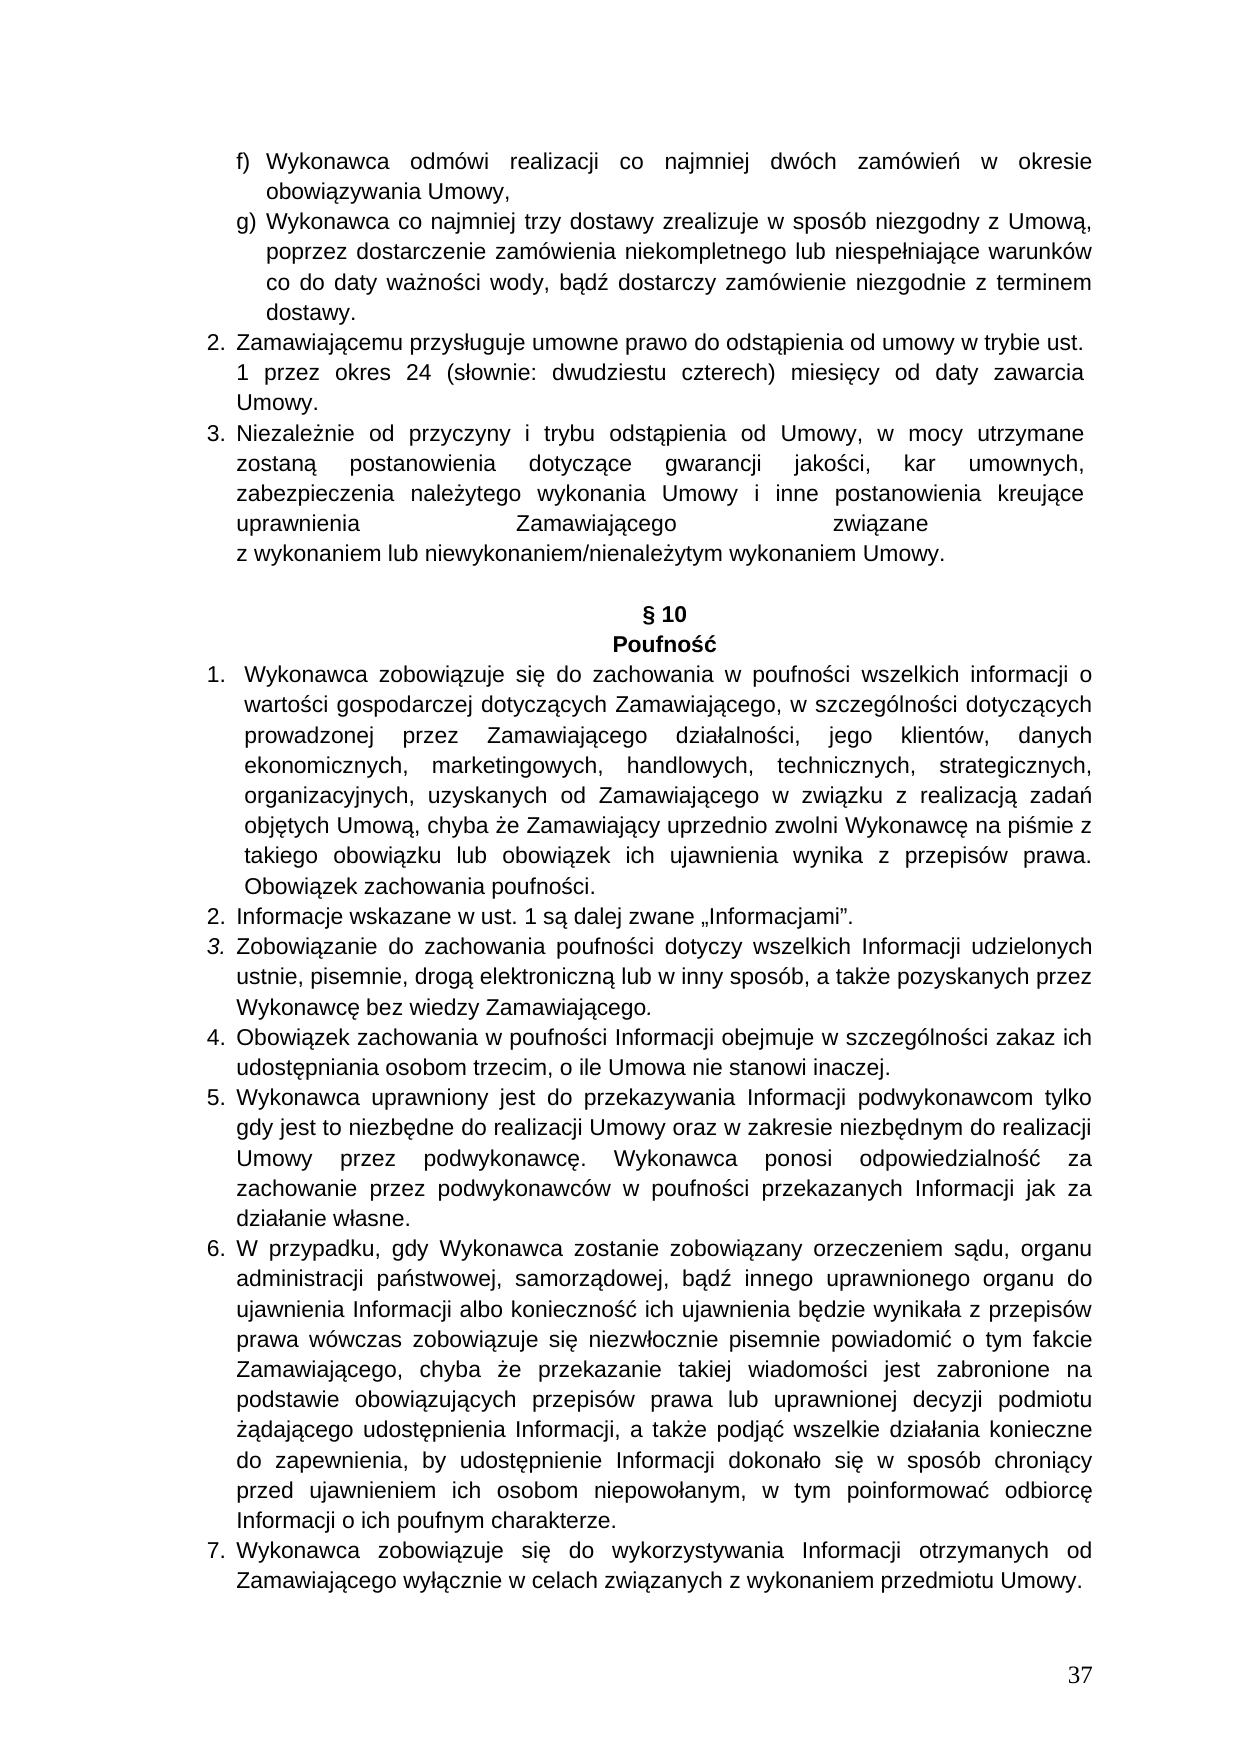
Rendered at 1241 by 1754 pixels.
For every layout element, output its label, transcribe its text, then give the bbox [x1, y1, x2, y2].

list Wykonawca zobowiązuje się do zachowania w poufności wszelkich informacji o wartości gospodarczej dotyczących Zamawiającego, w szczególności dotyczących prowadzonej przez Zamawiającego działalności, jego klientów, danych ekonomicznych, marketingowych, handlowych, technicznych, strategicznych, organizacyjnych, uzyskanych od Zamawiającego w związku z realizacją zadań objętych Umową, chyba że Zamawiający uprzednio zwolni Wykonawcę na piśmie z takiego obowiązku lub obowiązek ich ujawnienia wynika z przepisów prawa. Obowiązek zachowania poufności. [207, 661, 1093, 899]
list § 10 [236, 601, 1093, 627]
list Zobowiązanie do zachowania poufności dotyczy wszelkich Informacji udzielonych ustnie, pisemnie, drogą elektroniczną lub w inny sposób, a także pozyskanych przez Wykonawcę bez wiedzy Zamawiającego. [207, 933, 1093, 1020]
list Zamawiającemu przysługuje umowne prawo do odstąpienia od umowy w trybie ust. 1 przez okres 24 (słownie: dwudziestu czterech) miesięcy od daty zawarcia Umowy. [207, 329, 1085, 416]
list Wykonawca zobowiązuje się do wykorzystywania Informacji otrzymanych od Zamawiającego wyłącznie w celach związanych z wykonaniem przedmiotu Umowy. [207, 1537, 1093, 1594]
list Wykonawca uprawniony jest do przekazywania Informacji podwykonawcom tylko gdy jest to niezbędne do realizacji Umowy oraz w zakresie niezbędnym do realizacji Umowy przez podwykonawcę. Wykonawca ponosi odpowiedzialność za zachowanie przez podwykonawców w poufności przekazanych Informacji jak za działanie własne. [207, 1084, 1093, 1231]
list Informacje wskazane w ust. 1 są dalej zwane „Informacjami”. [207, 903, 1093, 929]
list W przypadku, gdy Wykonawca zostanie zobowiązany orzeczeniem sądu, organu administracji państwowej, samorządowej, bądź innego uprawnionego organu do ujawnienia Informacji albo konieczność ich ujawnienia będzie wynikała z przepisów prawa wówczas zobowiązuje się niezwłocznie pisemnie powiadomić o tym fakcie Zamawiającego, chyba że przekazanie takiej wiadomości jest zabronione na podstawie obowiązujących przepisów prawa lub uprawnionej decyzji podmiotu żądającego udostępnienia Informacji, a także podjąć wszelkie działania konieczne do zapewnienia, by udostępnienie Informacji dokonało się w sposób chroniący przed ujawnieniem ich osobom niepowołanym, w tym poinformować odbiorcę Informacji o ich poufnym charakterze. [207, 1235, 1093, 1533]
list Niezależnie od przyczyny i trybu odstąpienia od Umowy, w mocy utrzymane zostaną postanowienia dotyczące gwarancji jakości, kar umownych, zabezpieczenia należytego wykonania Umowy i inne postanowienia kreujące uprawnienia Zamawiającego związane z wykonaniem lub niewykonaniem/nienależytym wykonaniem Umowy. [207, 419, 1085, 567]
list Obowiązek zachowania w poufności Informacji obejmuje w szczególności zakaz ich udostępniania osobom trzecim, o ile Umowa nie stanowi inaczej. [207, 1024, 1093, 1080]
list Poufność [236, 631, 1093, 657]
list Wykonawca odmówi realizacji co najmniej dwóch zamówień w okresie obowiązywania Umowy, [236, 148, 1093, 204]
list Wykonawca co najmniej trzy dostawy zrealizuje w sposób niezgodny z Umową, poprzez dostarczenie zamówienia niekompletnego lub niespełniające warunków co do daty ważności wody, bądź dostarczy zamówienie niezgodnie z terminem dostawy. [236, 208, 1093, 325]
